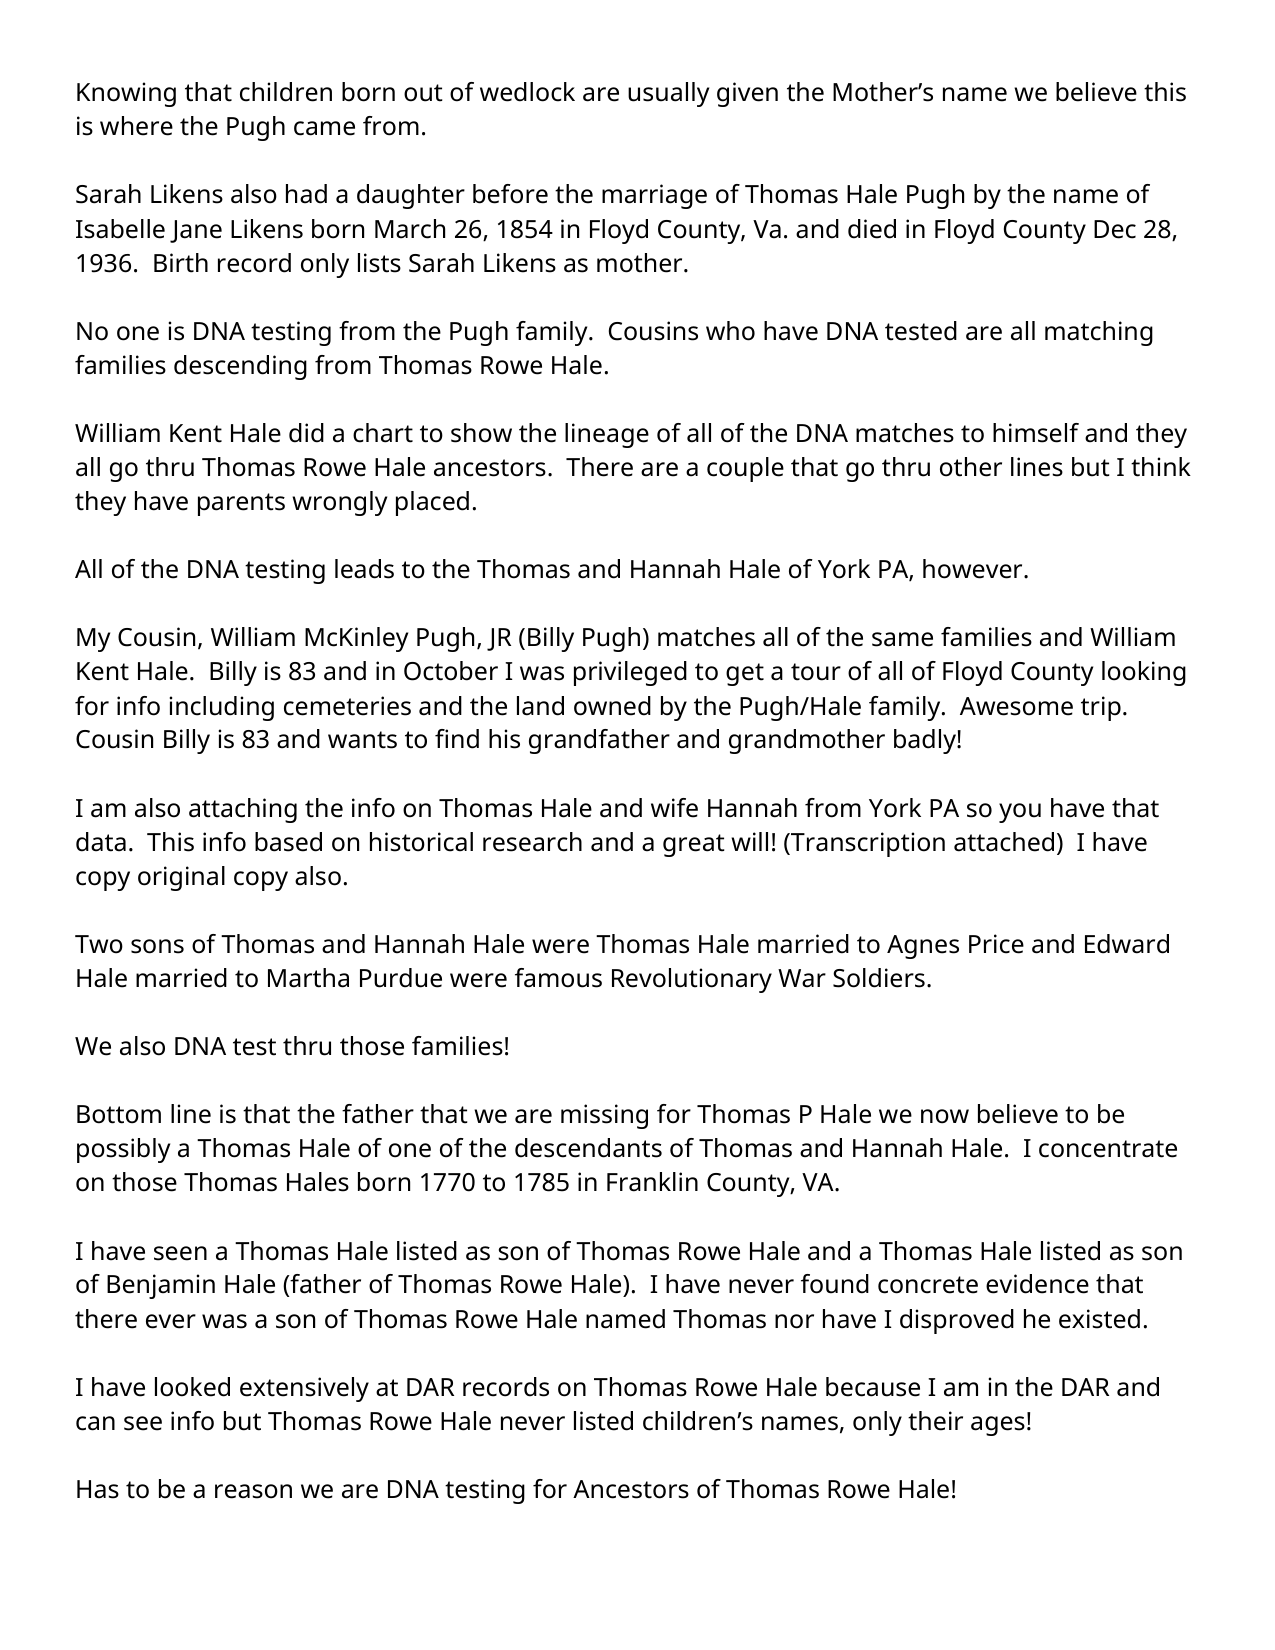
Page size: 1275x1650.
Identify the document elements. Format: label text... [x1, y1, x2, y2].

text All of the DNA testing leads to the Thomas and Hannah Hale of York PA, however. [75, 552, 1200, 586]
text We also DNA test thru those families! [75, 1029, 1200, 1063]
text Has to be a reason we are DNA testing for Ancestors of Thomas Rowe Hale! [75, 1472, 1200, 1506]
text Bottom line is that the father that we are missing for Thomas P Hale we now believe to be possibly a Thomas Hale of one of the descendants of Thomas and Hannah Hale. I concentrate on those Thomas Hales born 1770 to 1785 in Franklin County, VA. [75, 1097, 1200, 1199]
text Two sons of Thomas and Hannah Hale were Thomas Hale married to Agnes Price and Edward Hale married to Martha Purdue were famous Revolutionary War Soldiers. [75, 927, 1200, 995]
text William Kent Hale did a chart to show the lineage of all of the DNA matches to himself and they all go thru Thomas Rowe Hale ancestors. There are a couple that go thru other lines but I think they have parents wrongly placed. [75, 416, 1200, 518]
text Knowing that children born out of wedlock are usually given the Mother’s name we believe this is where the Pugh came from. [75, 75, 1200, 143]
text I have seen a Thomas Hale listed as son of Thomas Rowe Hale and a Thomas Hale listed as son of Benjamin Hale (father of Thomas Rowe Hale). I have never found concrete evidence that there ever was a son of Thomas Rowe Hale named Thomas nor have I disproved he existed. [75, 1233, 1200, 1335]
text No one is DNA testing from the Pugh family. Cousins who have DNA tested are all matching families descending from Thomas Rowe Hale. [75, 313, 1200, 382]
text I have looked extensively at DAR records on Thomas Rowe Hale because I am in the DAR and can see info but Thomas Rowe Hale never listed children’s names, only their ages! [75, 1369, 1200, 1437]
text I am also attaching the info on Thomas Hale and wife Hannah from York PA so you have that data. This info based on historical research and a great will! (Transcription attached) I have copy original copy also. [75, 790, 1200, 892]
text My Cousin, William McKinley Pugh, JR (Billy Pugh) matches all of the same families and William Kent Hale. Billy is 83 and in October I was privileged to get a tour of all of Floyd County looking for info including cemeteries and the land owned by the Pugh/Hale family. Awesome trip. Cousin Billy is 83 and wants to find his grandfather and grandmother badly! [75, 620, 1200, 756]
text Sarah Likens also had a daughter before the marriage of Thomas Hale Pugh by the name of Isabelle Jane Likens born March 26, 1854 in Floyd County, Va. and died in Floyd County Dec 28, 1936. Birth record only lists Sarah Likens as mother. [75, 177, 1200, 279]
